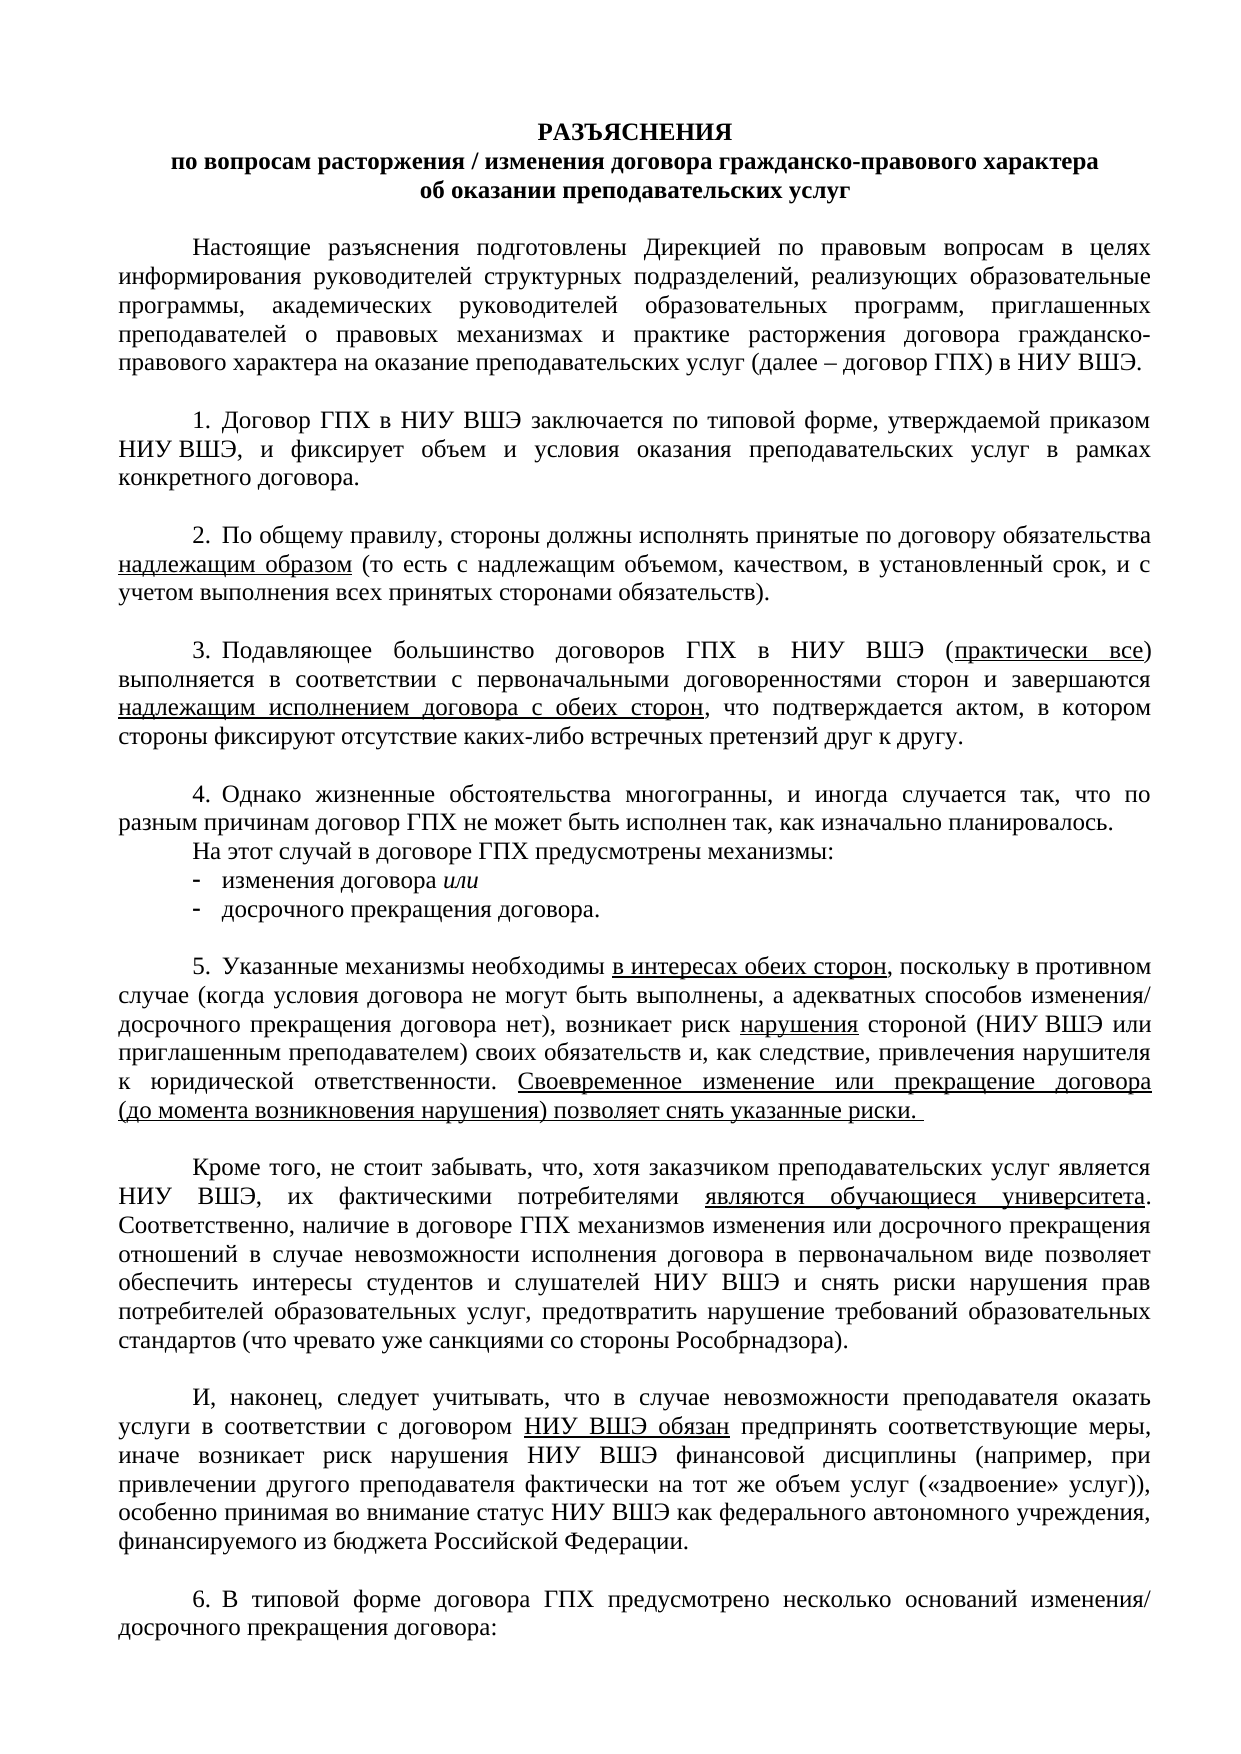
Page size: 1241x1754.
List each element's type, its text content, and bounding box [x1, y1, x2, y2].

list По общему правилу, стороны должны исполнять принятые по договору обязательства надлежащим образом (то есть с надлежащим объемом, качеством, в установленный срок, и с учетом выполнения всех принятых сторонами обязательств). [118, 520, 1152, 606]
list Однако жизненные обстоятельства многогранны, и иногда случается так, что по разным причинам договор ГПХ не может быть исполнен так, как изначально планировалось. [118, 779, 1152, 836]
list досрочного прекращения договора. [118, 894, 1152, 922]
list Кроме того, не стоит забывать, что, хотя заказчиком преподавательских услуг является НИУ ВШЭ, их фактическими потребителями являются обучающиеся университета. Соответственно, наличие в договоре ГПХ механизмов изменения или досрочного прекращения отношений в случае невозможности исполнения договора в первоначальном виде позволяет обеспечить интересы студентов и слушателей НИУ ВШЭ и снять риски нарушения прав потребителей образовательных услуг, предотвратить нарушение требований образовательных стандартов (что чревато уже санкциями со стороны Рособрнадзора). [118, 1152, 1152, 1354]
list Подавляющее большинство договоров ГПХ в НИУ ВШЭ (практически все) выполняется в соответствии с первоначальными договоренностями сторон и завершаются надлежащим исполнением договора с обеих сторон, что подтверждается актом, в котором стороны фиксируют отсутствие каких-либо встречных претензий друг к другу. [118, 635, 1152, 750]
title РАЗЪЯСНЕНИЯ [118, 117, 1152, 146]
title Настоящие разъяснения подготовлены Дирекцией по правовым вопросам в целях информирования руководителей структурных подразделений, реализующих образовательные программы, академических руководителей образовательных программ, приглашенных преподавателей о правовых механизмах и практике расторжения договора гражданско-правового характера на оказание преподавательских услуг (далее – договор ГПХ) в НИУ ВШЭ. [118, 232, 1152, 376]
list В типовой форме договора ГПХ предусмотрено несколько оснований изменения/ досрочного прекращения договора: [118, 1584, 1152, 1641]
list изменения договора или [118, 865, 1152, 894]
list Договор ГПХ в НИУ ВШЭ заключается по типовой форме, утверждаемой приказом НИУ ВШЭ, и фиксирует объем и условия оказания преподавательских услуг в рамках конкретного договора. [118, 405, 1152, 491]
list И, наконец, следует учитывать, что в случае невозможности преподавателя оказать услуги в соответствии с договором НИУ ВШЭ обязан предпринять соответствующие меры, иначе возникает риск нарушения НИУ ВШЭ финансовой дисциплины (например, при привлечении другого преподавателя фактически на тот же объем услуг («задвоение» услуг)), особенно принимая во внимание статус НИУ ВШЭ как федерального автономного учреждения, финансируемого из бюджета Российской Федерации. [118, 1382, 1152, 1555]
list Указанные механизмы необходимы в интересах обеих сторон, поскольку в противном случае (когда условия договора не могут быть выполнены, а адекватных способов изменения/ досрочного прекращения договора нет), возникает риск нарушения стороной (НИУ ВШЭ или приглашенным преподавателем) своих обязательств и, как следствие, привлечения нарушителя к юридической ответственности. Своевременное изменение или прекращение договора (до момента возникновения нарушения) позволяет снять указанные риски. [118, 951, 1152, 1124]
title по вопросам расторжения / изменения договора гражданско-правового характера [118, 146, 1152, 175]
title об оказании преподавательских услуг [118, 175, 1152, 204]
list На этот случай в договоре ГПХ предусмотрены механизмы: [118, 836, 1152, 865]
